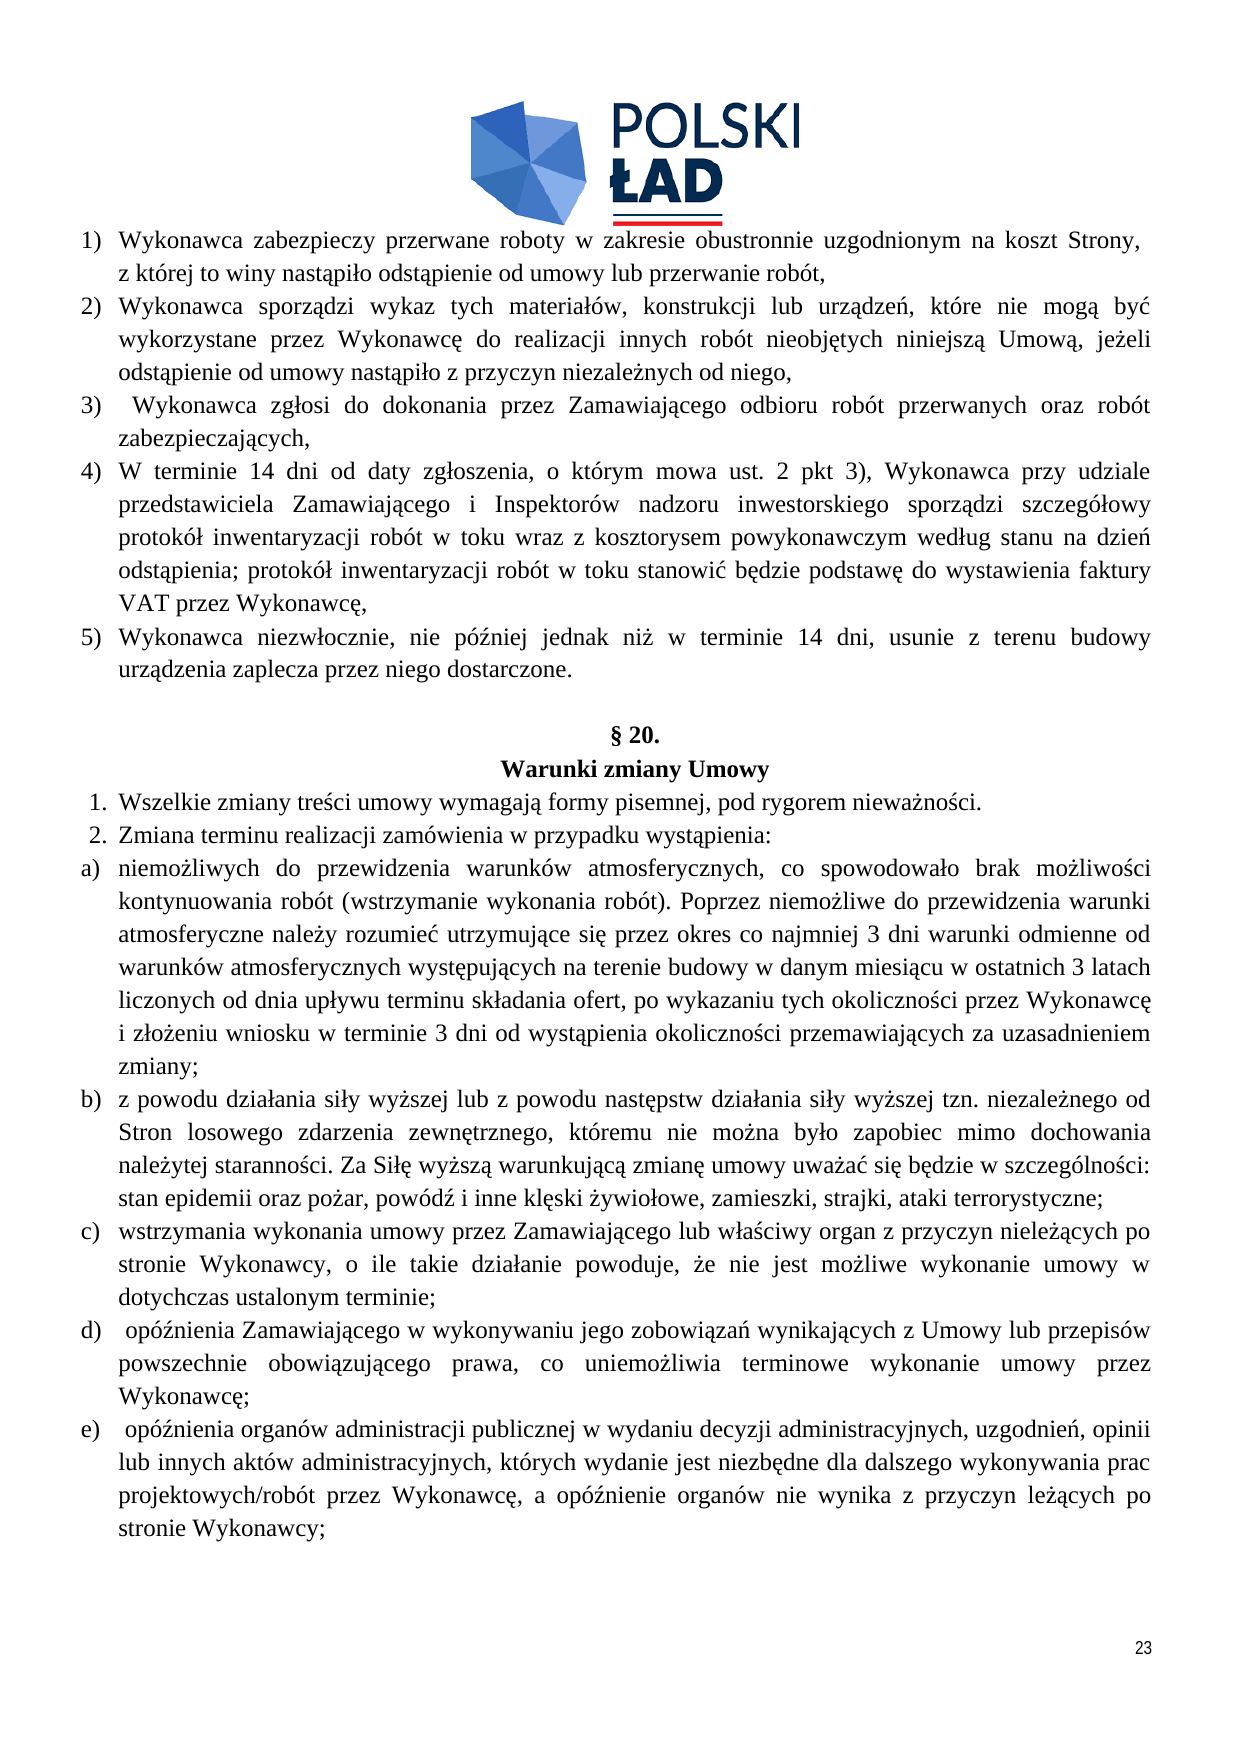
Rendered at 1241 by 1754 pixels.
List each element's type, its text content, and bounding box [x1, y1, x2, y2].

list W terminie 14 dni od daty zgłoszenia, o którym mowa ust. 2 pkt 3), Wykonawca przy udziale przedstawiciela Zamawiającego i Inspektorów nadzoru inwestorskiego sporządzi szczegółowy protokół inwentaryzacji robót w toku wraz z kosztorysem powykonawczym według stanu na dzień odstąpienia; protokół inwentaryzacji robót w toku stanowić będzie podstawę do wystawienia faktury VAT przez Wykonawcę, [81, 456, 1152, 617]
list niemożliwych do przewidzenia warunków atmosferycznych, co spowodowało brak możliwości kontynuowania robót (wstrzymanie wykonania robót). Poprzez niemożliwe do przewidzenia warunki atmosferyczne należy rozumieć utrzymujące się przez okres co najmniej 3 dni warunki odmienne od warunków atmosferycznych występujących na terenie budowy w danym miesiącu w ostatnich 3 latach liczonych od dnia upływu terminu składania ofert, po wykazaniu tych okoliczności przez Wykonawcę i złożeniu wniosku w terminie 3 dni od wystąpienia okoliczności przemawiających za uzasadnieniem zmiany; [81, 853, 1152, 1079]
list Wykonawca sporządzi wykaz tych materiałów, konstrukcji lub urządzeń, które nie mogą być wykorzystane przez Wykonawcę do realizacji innych robót nieobjętych niniejszą Umową, jeżeli odstąpienie od umowy nastąpiło z przyczyn niezależnych od niego, [81, 291, 1152, 386]
text Warunki zmiany Umowy [118, 754, 1152, 782]
picture [471, 101, 799, 226]
list opóźnienia Zamawiającego w wykonywaniu jego zobowiązań wynikających z Umowy lub przepisów powszechnie obowiązującego prawa, co uniemożliwia terminowe wykonanie umowy przez Wykonawcę; [81, 1315, 1152, 1410]
list Wszelkie zmiany treści umowy wymagają formy pisemnej, pod rygorem nieważności. [88, 787, 1152, 815]
list Zmiana terminu realizacji zamówienia w przypadku wystąpienia: [88, 820, 1152, 848]
list wstrzymania wykonania umowy przez Zamawiającego lub właściwy organ z przyczyn nieleżących po stronie Wykonawcy, o ile takie działanie powoduje, że nie jest możliwe wykonanie umowy w dotychczas ustalonym terminie; [81, 1216, 1152, 1311]
list Wykonawca zabezpieczy przerwane roboty w zakresie obustronnie uzgodnionym na koszt Strony, z której to winy nastąpiło odstąpienie od umowy lub przerwanie robót, [81, 225, 1152, 287]
list opóźnienia organów administracji publicznej w wydaniu decyzji administracyjnych, uzgodnień, opinii lub innych aktów administracyjnych, których wydanie jest niezbędne dla dalszego wykonywania prac projektowych/robót przez Wykonawcę, a opóźnienie organów nie wynika z przyczyn leżących po stronie Wykonawcy; [81, 1414, 1152, 1542]
list Wykonawca zgłosi do dokonania przez Zamawiającego odbioru robót przerwanych oraz robót zabezpieczających, [81, 390, 1152, 452]
text § 20. [118, 721, 1152, 749]
list z powodu działania siły wyższej lub z powodu następstw działania siły wyższej tzn. niezależnego od Stron losowego zdarzenia zewnętrznego, któremu nie można było zapobiec mimo dochowania należytej staranności. Za Siłę wyższą warunkującą zmianę umowy uważać się będzie w szczególności: stan epidemii oraz pożar, powódź i inne klęski żywiołowe, zamieszki, strajki, ataki terrorystyczne; [81, 1084, 1152, 1212]
list Wykonawca niezwłocznie, nie później jednak niż w terminie 14 dni, usunie z terenu budowy urządzenia zaplecza przez niego dostarczone. [81, 622, 1152, 683]
